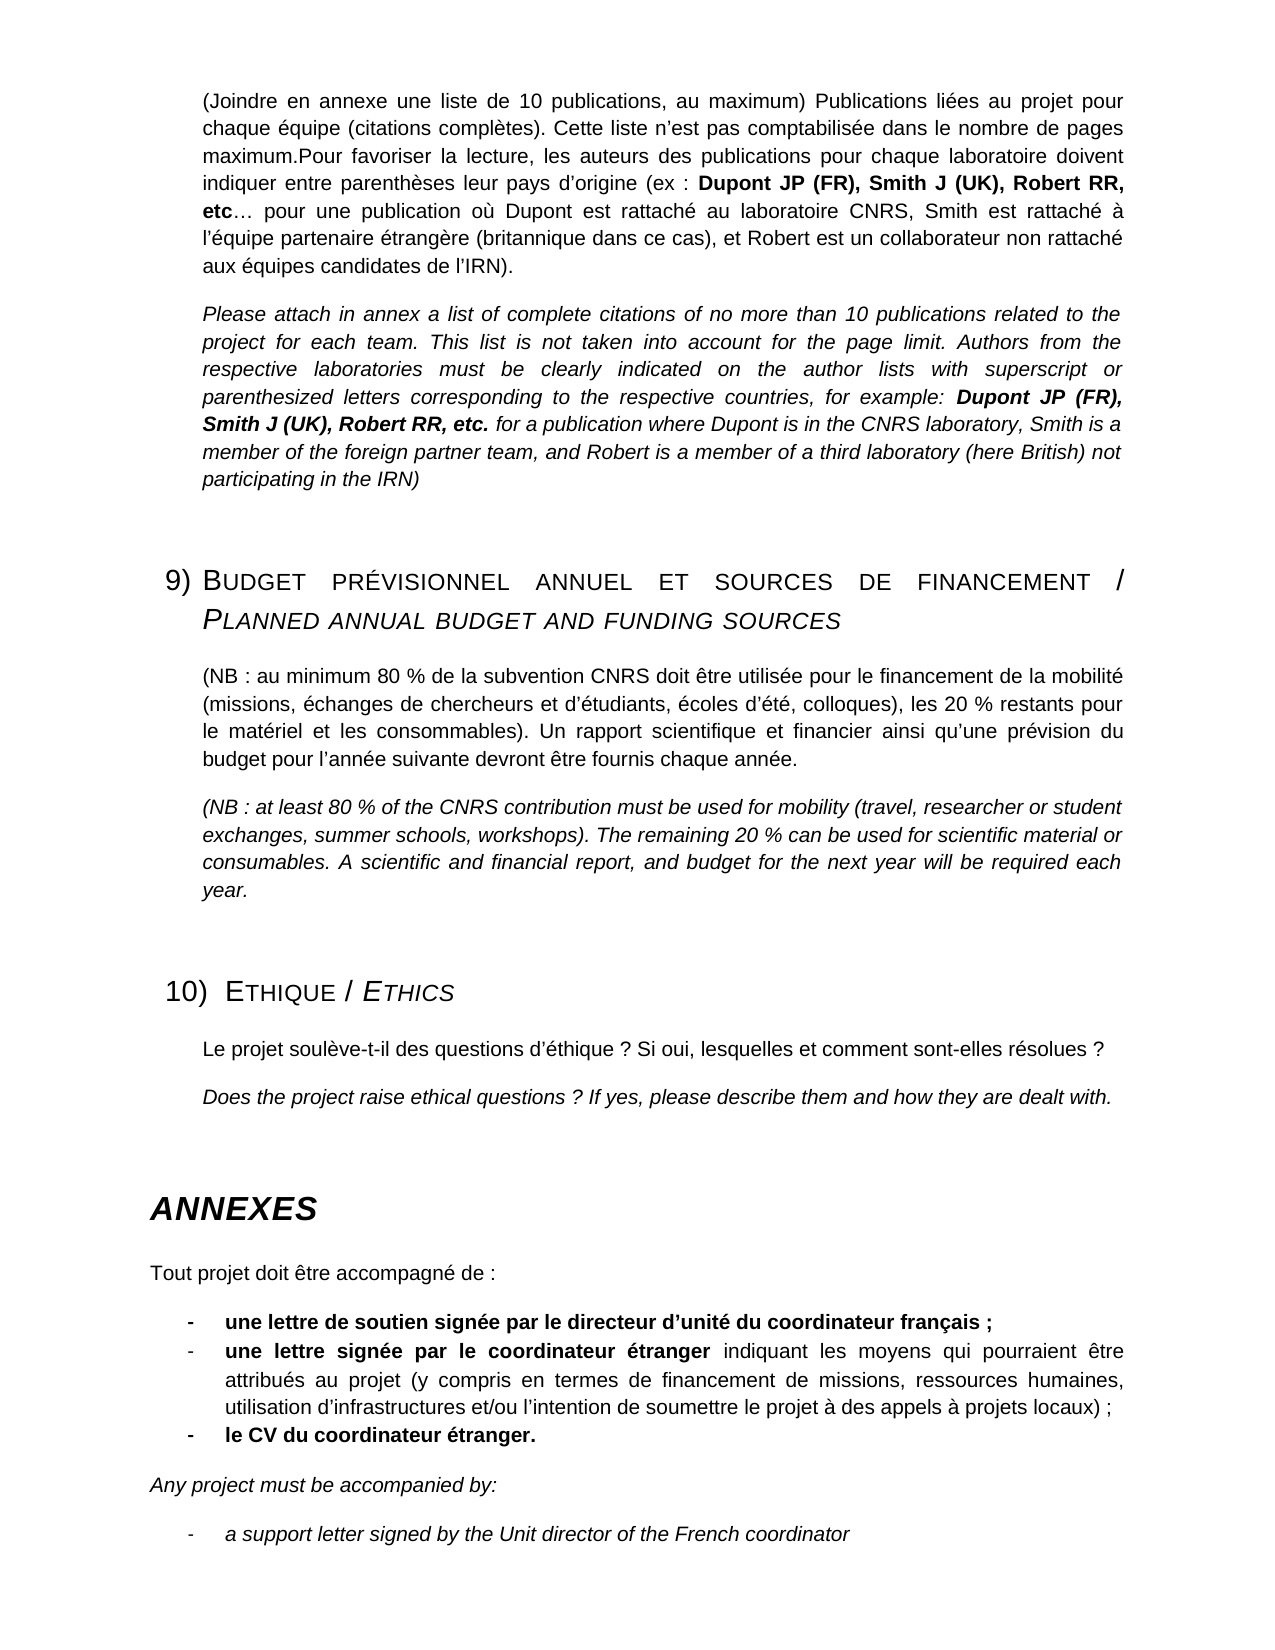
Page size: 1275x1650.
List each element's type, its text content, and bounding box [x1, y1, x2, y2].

subtitle ANNEXES [150, 1189, 1125, 1227]
text (Joindre en annexe une liste de 10 publications, au maximum) Publications liées au projet pour chaque équipe (citations complètes). Cette liste n’est pas comptabilisée dans le nombre de pages maximum.Pour favoriser la lecture, les auteurs des publications pour chaque laboratoire doivent indiquer entre parenthèses leur pays d’origine (ex : Dupont JP (FR), Smith J (UK), Robert RR, etc… pour une publication où Dupont est rattaché au laboratoire CNRS, Smith est rattaché à l’équipe partenaire étrangère (britannique dans ce cas), et Robert est un collaborateur non rattaché aux équipes candidates de l’IRN). [202, 89, 1125, 278]
list une lettre de soutien signée par le directeur d’unité du coordinateur français ; [187, 1309, 1125, 1335]
list le CV du coordinateur étranger. [187, 1422, 1125, 1448]
list a support letter signed by the Unit director of the French coordinator [187, 1521, 1125, 1546]
list une lettre signée par le coordinateur étranger indiquant les moyens qui pourraient être attribués au projet (y compris en termes de financement de missions, ressources humaines, utilisation d’infrastructures et/ou l’intention de soumettre le projet à des appels à projets locaux) ; [187, 1338, 1125, 1419]
text Tout projet doit être accompagné de : [150, 1261, 1125, 1285]
text (NB : at least 80 % of the CNRS contribution must be used for mobility (travel, researcher or student exchanges, summer schools, workshops). The remaining 20 % can be used for scientific material or consumables. A scientific and financial report, and budget for the next year will be required each year. [202, 795, 1125, 902]
text Does the project raise ethical questions ? If yes, please describe them and how they are dealt with. [202, 1085, 1125, 1109]
text Le projet soulève-t-il des questions d’éthique ? Si oui, lesquelles et comment sont-elles résolues ? [202, 1037, 1125, 1061]
text Please attach in annex a list of complete citations of no more than 10 publications related to the project for each team. This list is not taken into account for the page limit. Authors from the respective laboratories must be clearly indicated on the author lists with superscript or parenthesized letters corresponding to the respective countries, for example: Dupont JP (FR), Smith J (UK), Robert RR, etc. for a publication where Dupont is in the CNRS laboratory, Smith is a member of the foreign partner team, and Robert is a member of a third laboratory (here British) not participating in the IRN) [202, 302, 1125, 491]
subtitle Budget prévisionnel annuel et sources de financement / Planned annual budget and funding sources [165, 563, 1125, 635]
subtitle Ethique / Ethics [165, 974, 1125, 1008]
text (NB : au minimum 80 % de la subvention CNRS doit être utilisée pour le financement de la mobilité (missions, échanges de chercheurs et d’étudiants, écoles d’été, colloques), les 20 % restants pour le matériel et les consommables). Un rapport scientifique et financier ainsi qu’une prévision du budget pour l’année suivante devront être fournis chaque année. [202, 664, 1125, 771]
text Any project must be accompanied by: [150, 1472, 1125, 1496]
